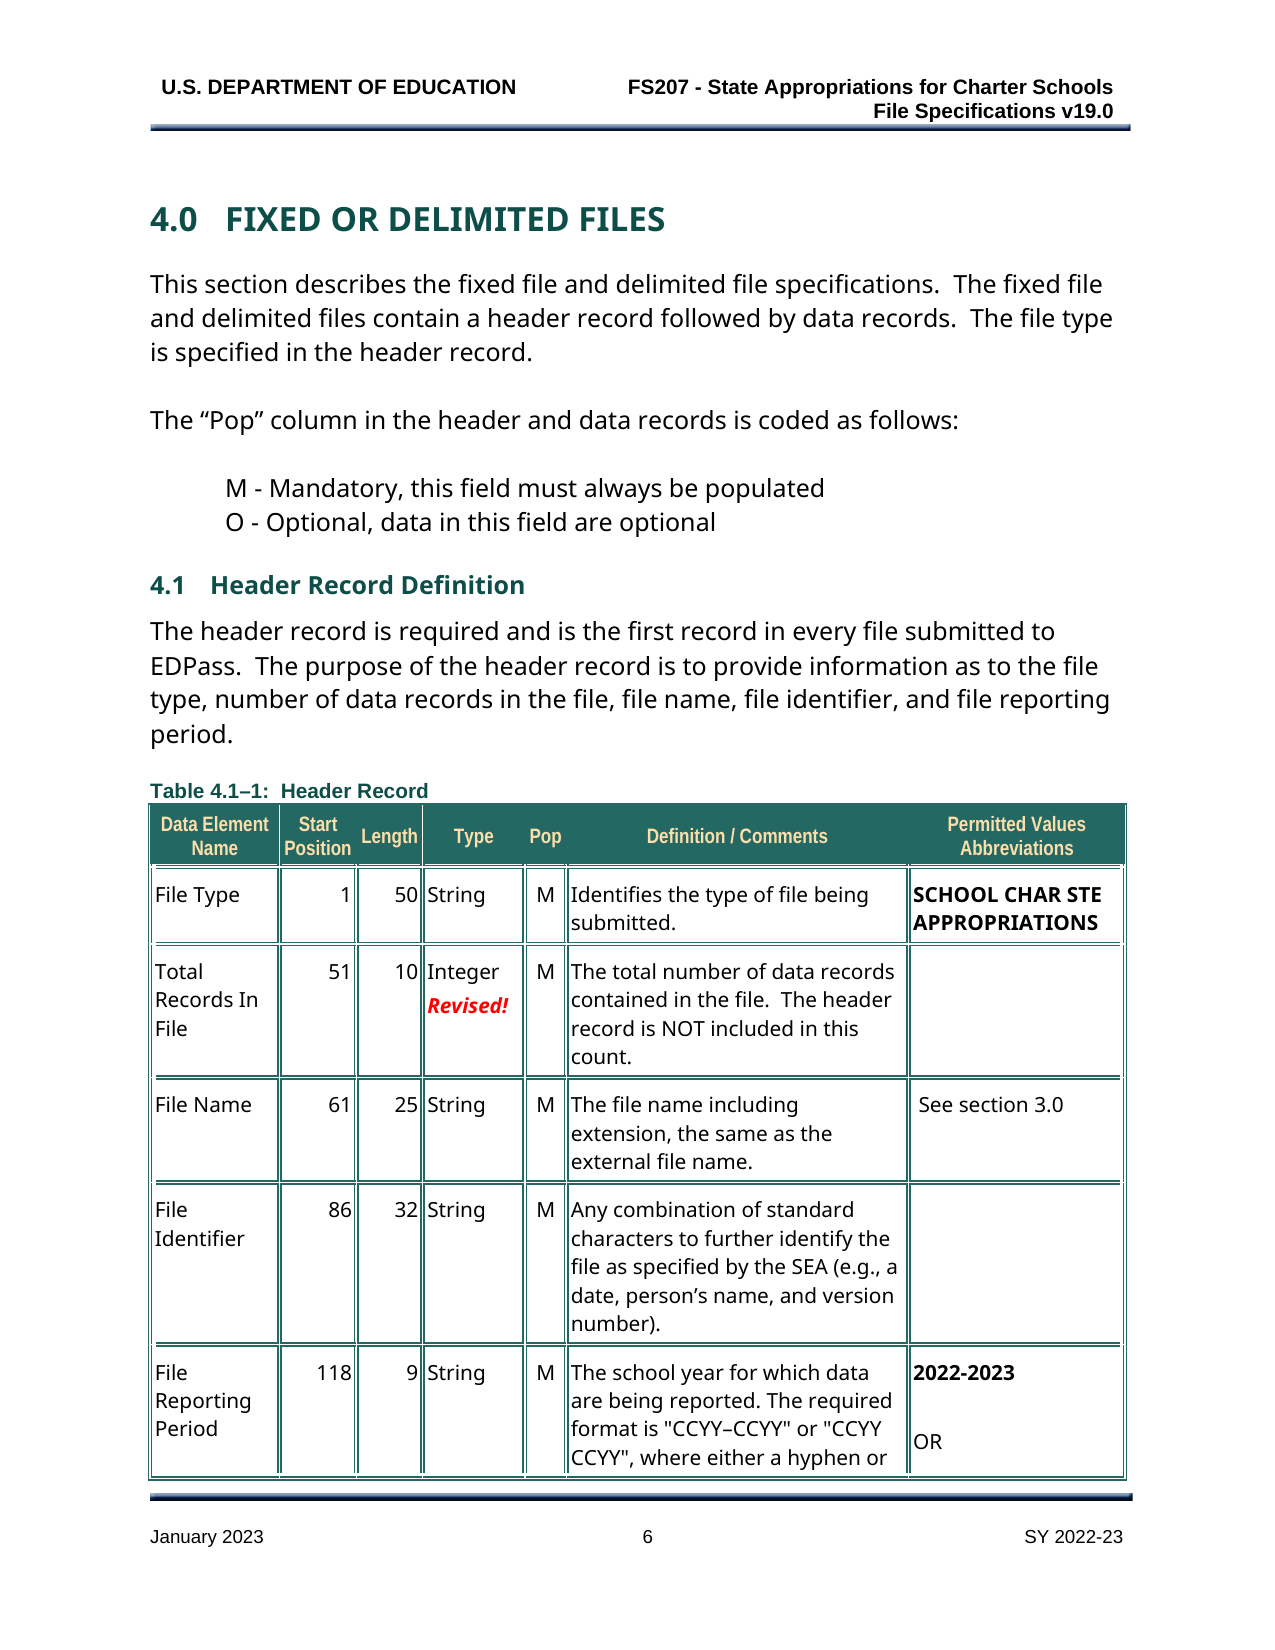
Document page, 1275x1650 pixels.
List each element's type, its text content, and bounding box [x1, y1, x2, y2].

table_cell 2022-2023 OR 2022 2023 [908, 1342, 1125, 1476]
table_header Start Position [280, 808, 356, 864]
table_cell 32 [359, 1185, 420, 1342]
table_cell 50 [359, 869, 420, 941]
table_cell The total number of data records contained in the file. The header record is NOT included in this count. [569, 946, 906, 1075]
table_cell Identifies the type of file being submitted. [569, 869, 906, 941]
table_cell String [425, 869, 522, 941]
table_cell String [425, 1185, 522, 1342]
table_cell File Type [150, 865, 279, 941]
table_cell 10 [359, 946, 420, 1075]
table_cell 51 [282, 946, 354, 1075]
subtitle FIXED OR DELIMITED FILES [150, 196, 1125, 241]
table_cell M [527, 946, 564, 1075]
text This section describes the fixed file and delimited file specifications. The fixed file and delimited files contain a header record followed by data records. The file type is specified in the header record. [150, 266, 1125, 368]
table_cell Integer Revised! [425, 946, 522, 1075]
table_cell M [527, 869, 564, 941]
table_header Pop [525, 807, 566, 864]
table_cell Any combination of standard characters to further identify the file as specified by the SEA (e.g., a date, person’s name, and version number). [569, 1185, 906, 1342]
table_cell Total Records In File [150, 941, 279, 1075]
table_header Data Element Name [152, 808, 279, 864]
table_cell 9 [356, 1342, 422, 1476]
text The header record is required and is the first record in every file submitted to EDPass. The purpose of the header record is to provide information as to the file type, number of data records in the file, file name, file identifier, and file reporting period. [150, 614, 1125, 750]
text M - Mandatory, this field must always be populated [225, 471, 1125, 505]
table_cell 25 [359, 1080, 420, 1180]
text Table 4.1–1: Header Record [150, 779, 1125, 803]
table_cell String [423, 1342, 525, 1476]
table_cell 61 [282, 1080, 354, 1180]
picture [150, 1493, 1133, 1501]
table_header Length [356, 805, 422, 864]
table_cell 118 [280, 1347, 356, 1476]
subtitle Header Record Definition [150, 567, 1125, 602]
table_cell [908, 1180, 1125, 1342]
table_cell 86 [282, 1185, 354, 1342]
text O - Optional, data in this field are optional [225, 505, 1125, 539]
table_cell File Name [150, 1075, 279, 1180]
table_cell File Identifier [150, 1180, 279, 1342]
table_cell SCHOOL CHAR STE APPROPRIATIONS [908, 865, 1125, 941]
picture [150, 122, 1138, 131]
table_cell File Reporting Period [150, 1342, 279, 1476]
table_header Definition / Comments [566, 805, 908, 864]
table_cell String [425, 1080, 522, 1180]
text The “Pop” column in the header and data records is coded as follows: [150, 402, 1125, 437]
table_cell See section 3.0 [908, 1075, 1125, 1180]
table_cell M [525, 1346, 566, 1476]
table_header Permitted Values Abbreviations [908, 805, 1125, 864]
table_cell [908, 941, 1125, 1075]
table_cell 1 [282, 869, 354, 941]
table_cell The file name including extension, the same as the external file name. [569, 1080, 906, 1180]
table_cell M [527, 1185, 564, 1342]
table_header Type [423, 805, 525, 864]
table_cell M [527, 1080, 564, 1180]
